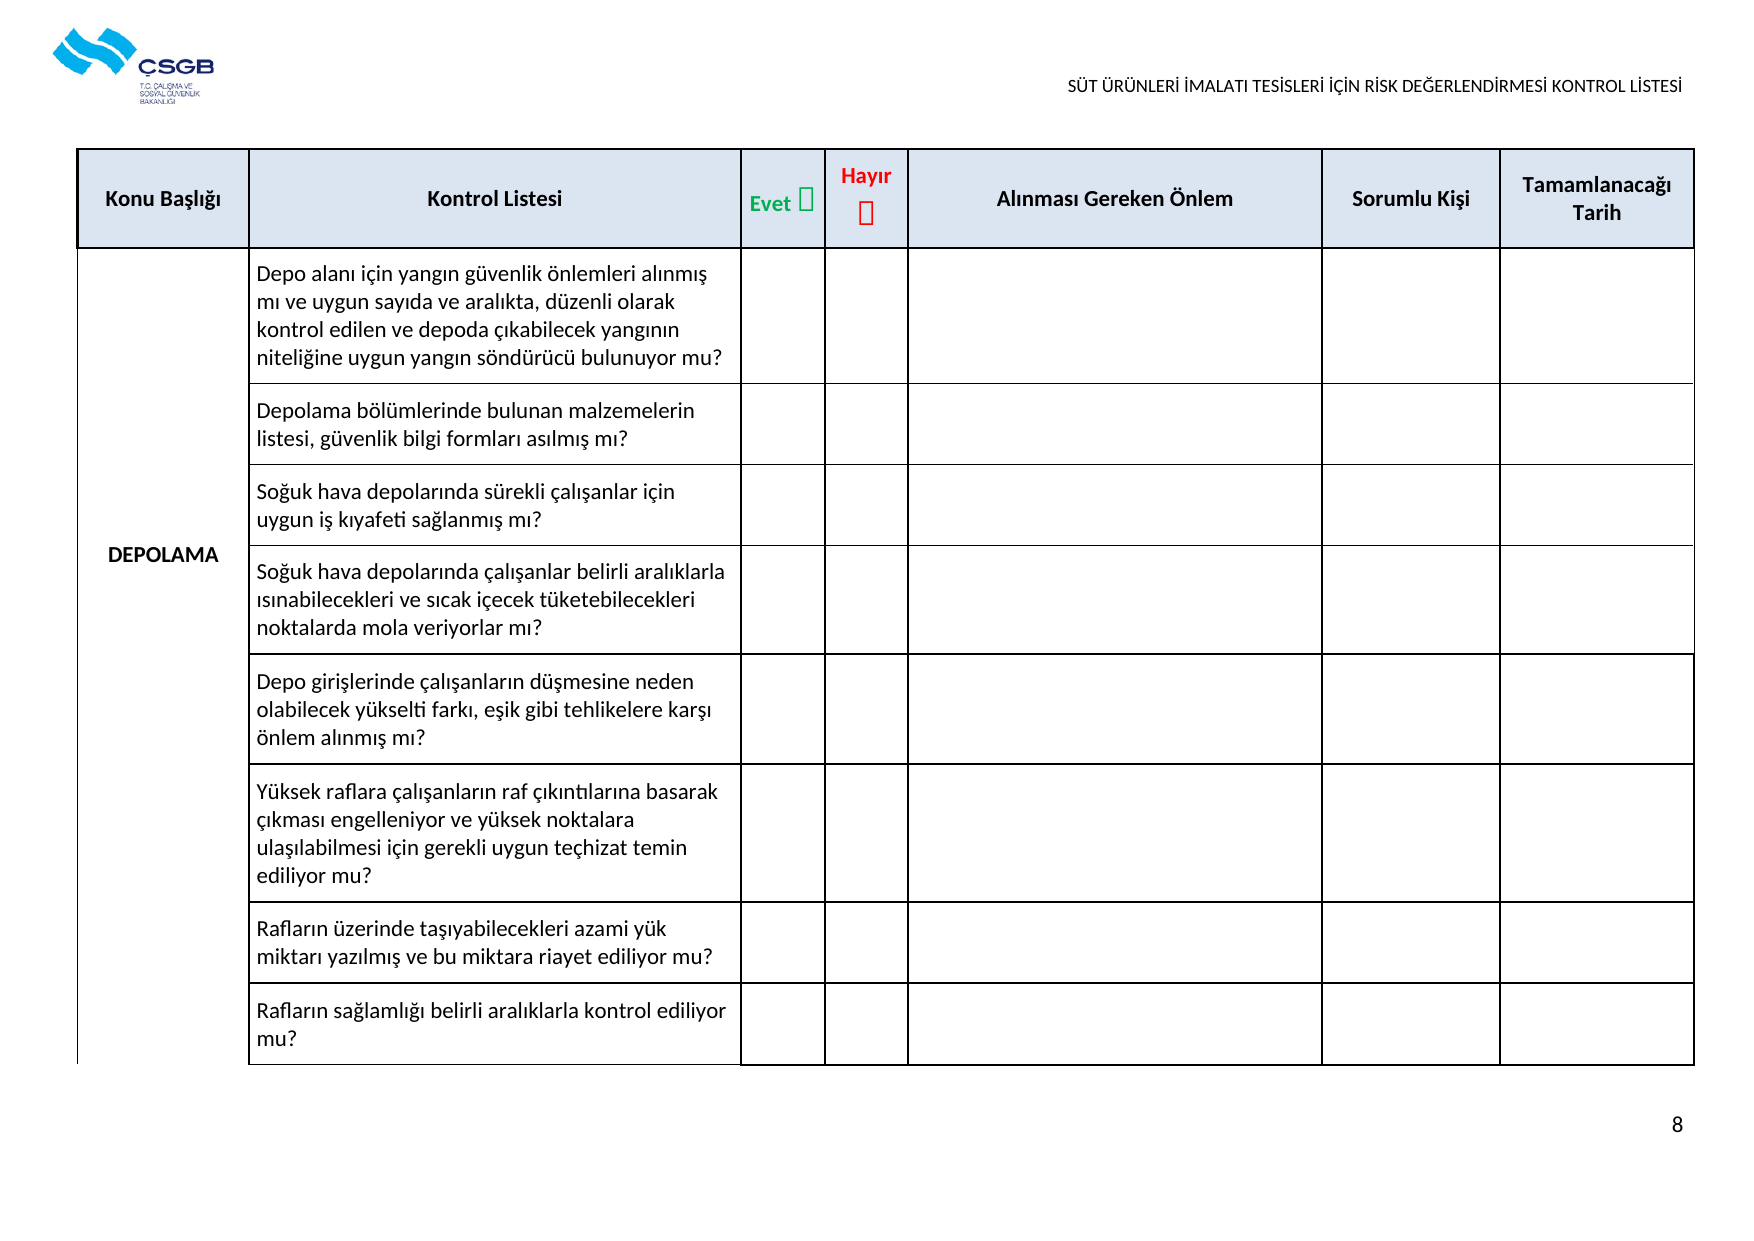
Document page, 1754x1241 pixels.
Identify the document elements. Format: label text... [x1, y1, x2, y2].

table_cell [742, 249, 824, 383]
table_cell [826, 765, 907, 901]
table_cell Soğuk hava depolarında çalışanlar belirli aralıklarla ısınabilecekleri ve sıcak içecek tüketebilecekleri noktalarda mola veriyorlar mı? [250, 546, 740, 653]
table_cell [1323, 384, 1499, 464]
table_cell Soğuk hava depolarında sürekli çalışanlar için uygun iş kıyafeti sağlanmış mı? [250, 465, 740, 544]
table_cell [742, 984, 824, 1064]
table_cell [909, 465, 1321, 544]
table_cell [1323, 249, 1499, 383]
table_cell [742, 903, 824, 982]
table_cell [826, 655, 907, 763]
table_cell [1501, 249, 1694, 383]
table_cell [1323, 903, 1499, 982]
table_cell [909, 546, 1321, 653]
table_cell Rafların sağlamlığı belirli aralıklarla kontrol ediliyor mu? [250, 984, 740, 1064]
table_cell [909, 655, 1321, 763]
table_cell [1323, 765, 1499, 901]
table_cell [826, 465, 907, 544]
table_header Hayır  [826, 150, 907, 247]
table_header Kontrol Listesi [250, 150, 740, 247]
table_cell Yüksek raflara çalışanların raf çıkıntılarına basarak çıkması engelleniyor ve yüksek noktalara ulaşılabilmesi için gerekli uygun teçhizat temin ediliyor mu? [250, 765, 740, 901]
table_cell [1323, 465, 1499, 544]
table_header Konu Başlığı [79, 150, 248, 247]
table_cell [909, 384, 1321, 464]
table_cell [826, 249, 907, 383]
table_header Alınması Gereken Önlem [909, 150, 1321, 247]
table_cell [1501, 655, 1693, 763]
table_cell Rafların üzerinde taşıyabilecekleri azami yük miktarı yazılmış ve bu miktara riayet ediliyor mu? [250, 903, 740, 982]
table_cell [1501, 984, 1693, 1064]
table_header Tamamlanacağı Tarih [1501, 150, 1693, 247]
table_cell [826, 384, 907, 464]
table_header Evet  [742, 150, 824, 247]
table_cell [1501, 383, 1694, 464]
table_header Sorumlu Kişi [1323, 150, 1499, 247]
picture [52, 27, 214, 104]
table_cell [826, 984, 907, 1064]
table_cell [909, 249, 1321, 383]
table_cell [742, 465, 824, 544]
table_cell [1501, 545, 1694, 653]
table_cell Depolama bölümlerinde bulunan malzemelerin listesi, güvenlik bilgi formları asılmış mı? [250, 384, 740, 464]
table_cell [742, 546, 824, 653]
table_cell [909, 984, 1321, 1064]
table_cell [1323, 546, 1499, 653]
table_cell [742, 655, 824, 763]
table_cell [1323, 655, 1499, 763]
table_cell [826, 903, 907, 982]
table_cell [1501, 903, 1693, 982]
table_cell [909, 765, 1321, 901]
table_cell [1323, 984, 1499, 1064]
table_cell [909, 903, 1321, 982]
table_cell [1501, 464, 1694, 544]
table_cell [742, 384, 824, 464]
table_cell [1501, 765, 1693, 901]
table_cell Depo alanı için yangın güvenlik önlemleri alınmış mı ve uygun sayıda ve aralıkta, düzenli olarak kontrol edilen ve depoda çıkabilecek yangının niteliğine uygun yangın söndürücü bulunuyor mu? [250, 249, 740, 383]
table_cell Depo girişlerinde çalışanların düşmesine neden olabilecek yükselti farkı, eşik gibi tehlikelere karşı önlem alınmış mı? [250, 655, 740, 763]
table_cell [742, 765, 824, 901]
table_cell [826, 546, 907, 653]
